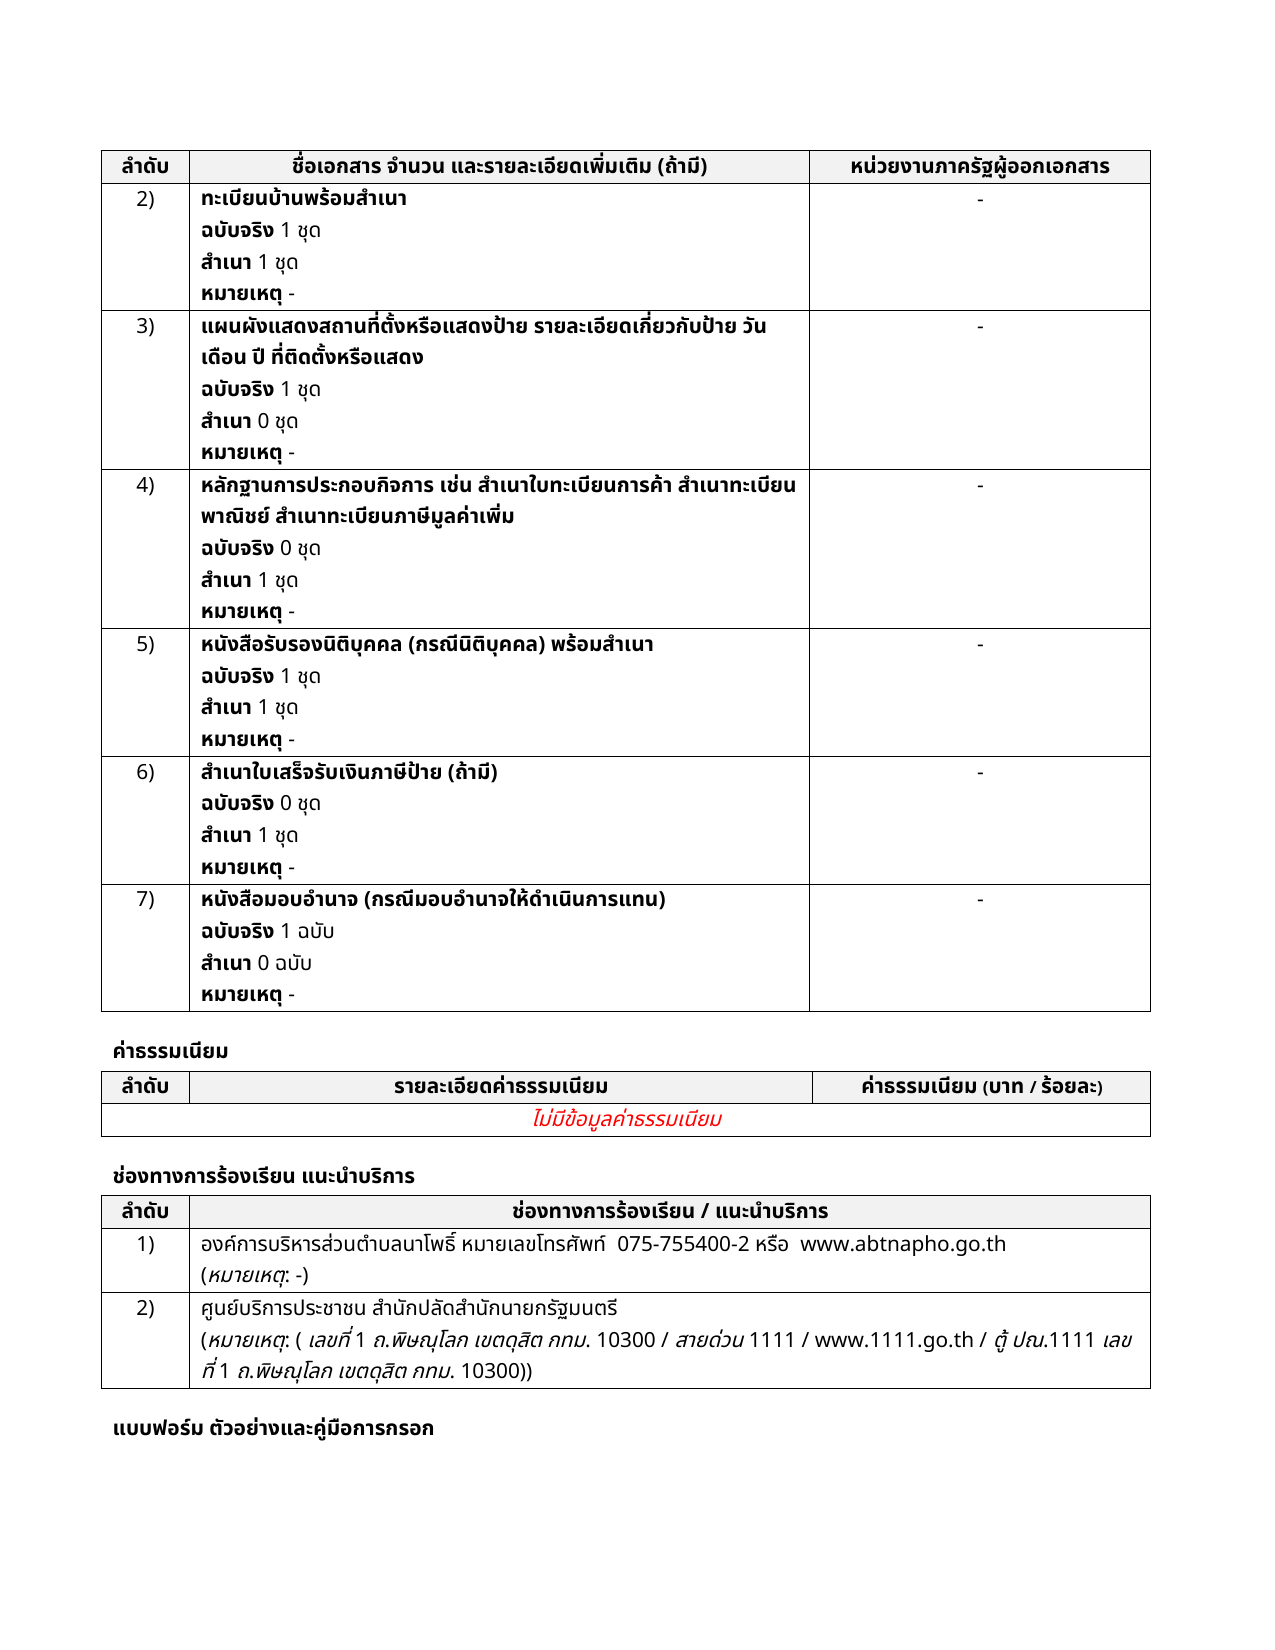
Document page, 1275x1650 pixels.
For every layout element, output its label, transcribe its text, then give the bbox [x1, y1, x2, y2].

table_cell สำเนาใบเสร็จรับเงินภาษีป้าย (ถ้ามี) ฉบับจริง 0 ชุด สำเนา 1 ชุด - [190, 757, 809, 883]
table_header ลำดับ [102, 151, 189, 183]
table_header หน่วยงานภาครัฐผู้ออกเอกสาร [810, 151, 1150, 183]
table_header รายละเอียดค่าธรรมเนียม [190, 1072, 812, 1103]
table_cell 7) [102, 885, 189, 1011]
text แบบฟอร์ม ตัวอย่างและคู่มือการกรอก [112, 1414, 1162, 1445]
table_header ค่าธรรมเนียม (บาท / ร้อยละ) [813, 1072, 1150, 1103]
table_cell ศูนย์บริการประชาชน สำนักปลัดสำนักนายกรัฐมนตรี (หมายเหตุ: ( เลขที่ 1 ถ.พิษณุโลก เขตดุสิต กทม. 10300 / สายด่วน 1111 / www.1111.go.th / ตู้ ปณ.1111 เลขที่ 1 ถ.พิษณุโลก เขตดุสิต กทม. 10300)) [190, 1293, 1150, 1388]
table_cell 1) [102, 1229, 189, 1292]
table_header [190, 151, 809, 183]
table_cell - [810, 184, 1150, 310]
table_header ลำดับ [102, 1196, 189, 1228]
table_cell หลักฐานการประกอบกิจการ เช่น สำเนาใบทะเบียนการค้า สำเนาทะเบียนพาณิชย์ สำเนาทะเบียนภาษีมูลค่าเพิ่ม ฉบับจริง 0 ชุด สำเนา 1 ชุด - [190, 470, 809, 628]
table_cell 2) [102, 1293, 189, 1388]
table_cell 6) [102, 757, 189, 883]
table_cell 3) [102, 311, 189, 469]
text ช่องทางการร้องเรียน แนะนำบริการ [112, 1161, 1162, 1193]
text ค่าธรรมเนียม [112, 1037, 1162, 1068]
table_cell หนังสือรับรองนิติบุคคล (กรณีนิติบุคคล) พร้อมสำเนา ฉบับจริง 1 ชุด สำเนา 1 ชุด - [190, 629, 809, 756]
table_cell 4) [102, 470, 189, 628]
table_cell - [810, 470, 1150, 628]
table_cell หนังสือมอบอำนาจ (กรณีมอบอำนาจให้ดำเนินการแทน) ฉบับจริง 1 ฉบับ สำเนา 0 ฉบับ - [190, 885, 809, 1011]
table_cell - [810, 885, 1150, 1011]
table_cell - [810, 311, 1150, 469]
table_cell - [810, 757, 1150, 883]
table_header ช่องทางการร้องเรียน / แนะนำบริการ [190, 1196, 1150, 1228]
table_cell - [810, 629, 1150, 756]
table_cell 2) [102, 184, 189, 310]
table_cell ทะเบียนบ้านพร้อมสำเนา ฉบับจริง 1 ชุด สำเนา 1 ชุด - [190, 184, 809, 310]
table_header ลำดับ [102, 1072, 189, 1103]
table_cell 5) [102, 629, 189, 756]
table_cell ไม่มีข้อมูลค่าธรรมเนียม [102, 1104, 1150, 1136]
table_cell องค์การบริหารส่วนตำบลนาโพธิ์ หมายเลขโทรศัพท์ 075-755400-2 หรือ www.abtnapho.go.th (หมายเหตุ: -) [190, 1229, 1150, 1292]
table_cell แผนผังแสดงสถานที่ตั้งหรือแสดงป้าย รายละเอียดเกี่ยวกับป้าย วัน เดือน ปี ที่ติดตั้งหรือแสดง ฉบับจริง 1 ชุด สำเนา 0 ชุด - [190, 311, 809, 469]
